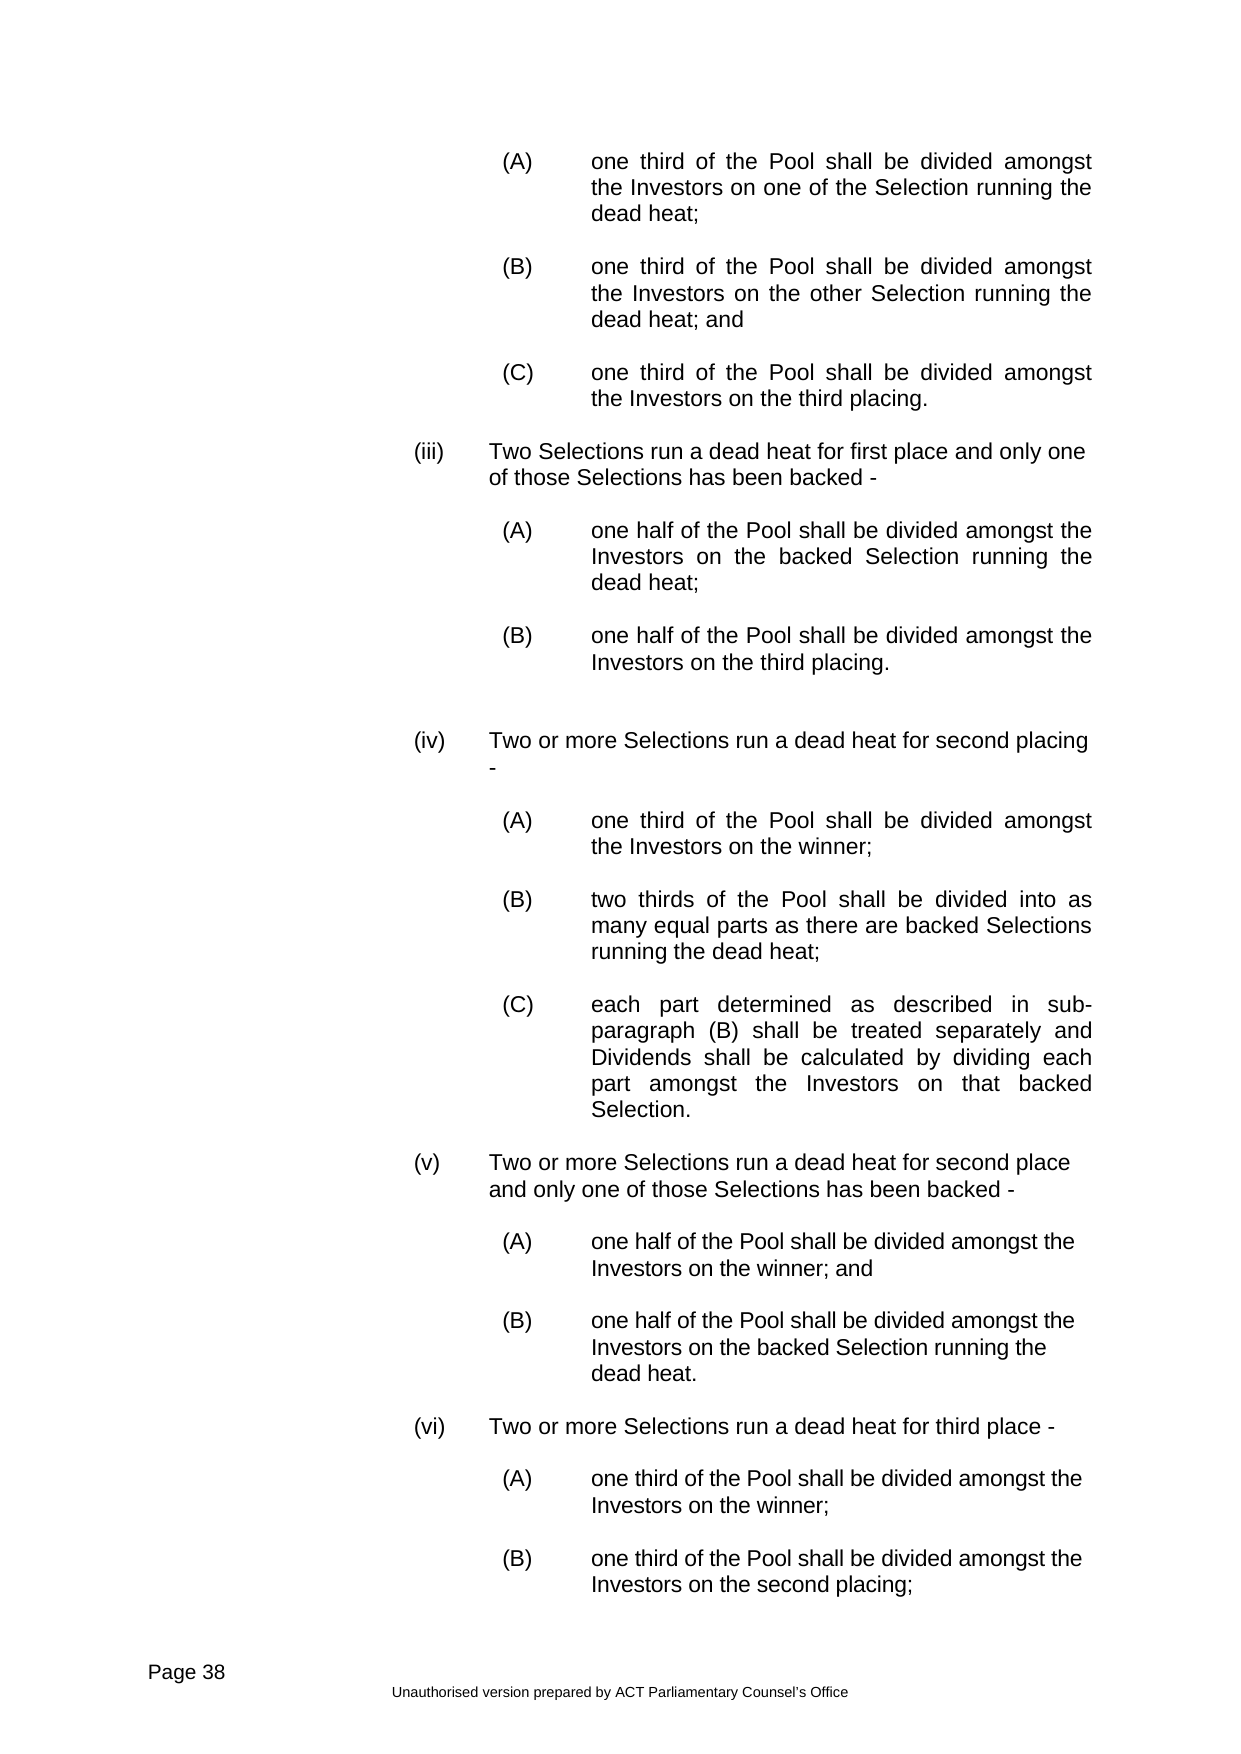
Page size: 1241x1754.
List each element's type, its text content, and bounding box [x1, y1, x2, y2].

list one half of the Pool shall be divided amongst the Investors on the third placing. [502, 622, 1092, 675]
subtitle Two or more Selections run a dead heat for second placing - [413, 727, 1092, 780]
list one third of the Pool shall be divided amongst the Investors on one of the Selection running the dead heat; [502, 148, 1092, 227]
list each part determined as described in sub-paragraph (B) shall be treated separately and Dividends shall be calculated by dividing each part amongst the Investors on that backed Selection. [502, 991, 1092, 1123]
list one half of the Pool shall be divided amongst the Investors on the winner; and [502, 1228, 1092, 1281]
list two thirds of the Pool shall be divided into as many equal parts as there are backed Selections running the dead heat; [502, 886, 1092, 965]
list one half of the Pool shall be divided amongst the Investors on the backed Selection running the dead heat. [502, 1307, 1092, 1386]
list one third of the Pool shall be divided amongst the Investors on the other Selection running the dead heat; and [502, 253, 1092, 332]
list one third of the Pool shall be divided amongst the Investors on the second placing; [502, 1544, 1092, 1597]
list one third of the Pool shall be divided amongst the Investors on the winner; [502, 1465, 1092, 1518]
subtitle Two Selections run a dead heat for first place and only one of those Selections has been backed - [413, 438, 1092, 490]
subtitle Two or more Selections run a dead heat for third place - [413, 1413, 1092, 1439]
list one third of the Pool shall be divided amongst the Investors on the winner; [502, 807, 1092, 859]
list one third of the Pool shall be divided amongst the Investors on the third placing. [502, 358, 1092, 411]
list one half of the Pool shall be divided amongst the Investors on the backed Selection running the dead heat; [502, 517, 1092, 596]
subtitle Two or more Selections run a dead heat for second place and only one of those Selections has been backed - [413, 1149, 1092, 1202]
